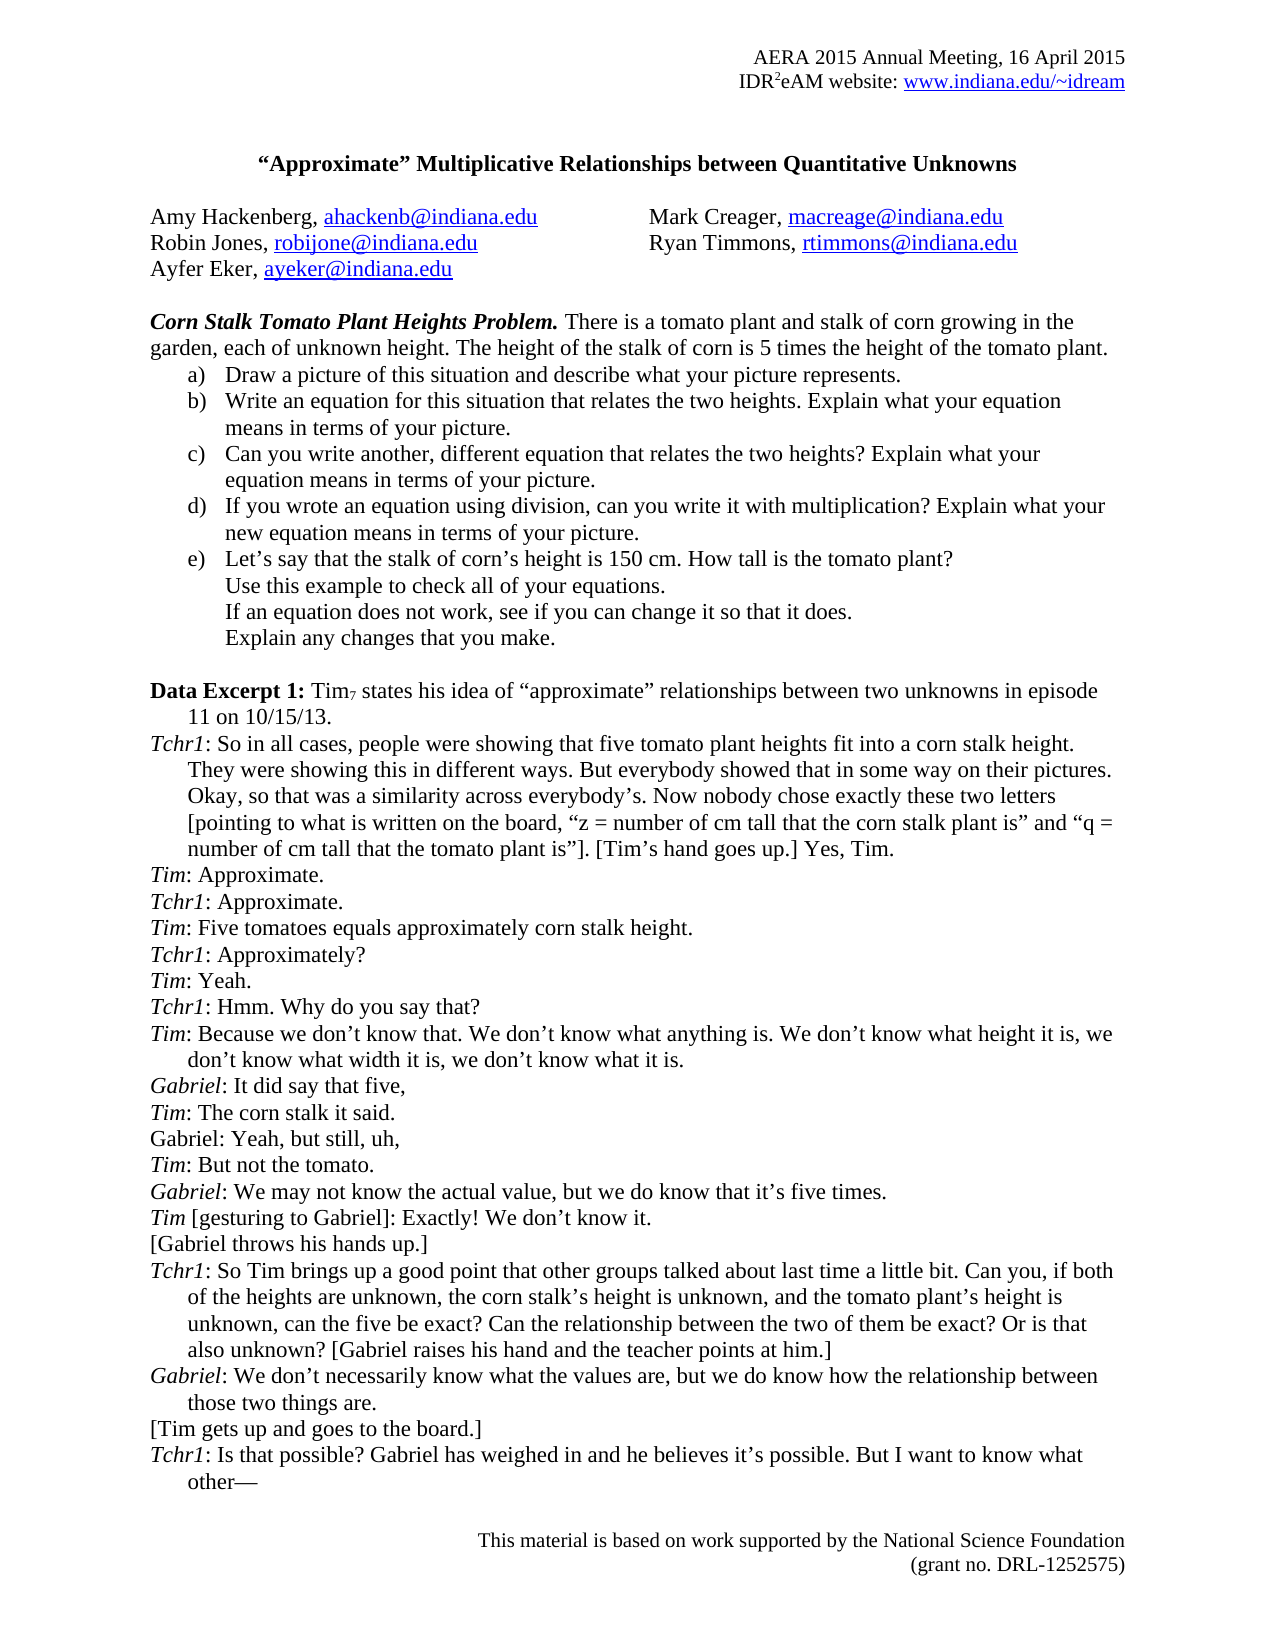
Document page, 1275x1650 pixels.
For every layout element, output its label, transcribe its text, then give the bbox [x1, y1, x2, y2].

text Tim: But not the tomato. [150, 1151, 1125, 1178]
text Tchr1: Approximately? [150, 941, 1125, 967]
text Gabriel: It did say that five, [150, 1072, 1125, 1099]
text Tim [gesturing to Gabriel]: Exactly! We don’t know it. [150, 1204, 1125, 1231]
text [Tim gets up and goes to the board.] [150, 1415, 1125, 1441]
text Tchr1: So Tim brings up a good point that other groups talked about last time a little bit. Can you, if both of the heights are unknown, the corn stalk’s height is unknown, and the tomato plant’s height is unknown, can the five be exact? Can the relationship between the two of them be exact? Or is that also unknown? [Gabriel raises his hand and the teacher points at him.] [150, 1257, 1125, 1362]
text [Gabriel throws his hands up.] [150, 1231, 1125, 1257]
text Tim: Five tomatoes equals approximately corn stalk height. [150, 914, 1125, 941]
text “Approximate” Multiplicative Relationships between Quantitative Unknowns [150, 150, 1125, 176]
text Tim: Yeah. [150, 967, 1125, 993]
text Data Excerpt 1: Tim7 states his idea of “approximate” relationships between two unknowns in episode 11 on 10/15/13. [150, 677, 1125, 730]
list Let’s say that the stalk of corn’s height is 150 cm. How tall is the tomato plant? Use this example to check all of your equations. If an equation does not work, see if you can change it so that it does. Explain any changes that you make. [187, 545, 1125, 651]
list Draw a picture of this situation and describe what your picture represents. [187, 361, 1125, 387]
list Can you write another, different equation that relates the two heights? Explain what your equation means in terms of your picture. [187, 440, 1125, 493]
text Tchr1: So in all cases, people were showing that five tomato plant heights fit into a corn stalk height. They were showing this in different ways. But everybody showed that in some way on their pictures. Okay, so that was a similarity across everybody’s. Now nobody chose exactly these two letters [pointing to what is written on the board, “z = number of cm tall that the corn stalk plant is” and “q = number of cm tall that the tomato plant is”]. [Tim’s hand goes up.] Yes, Tim. [150, 730, 1125, 862]
text Gabriel: We don’t necessarily know what the values are, but we do know how the relationship between those two things are. [150, 1362, 1125, 1415]
table_header Mark Creager, macreage@indiana.edu Ryan Timmons, rtimmons@indiana.edu [638, 203, 1136, 282]
text Tim: Because we don’t know that. We don’t know what anything is. We don’t know what height it is, we don’t know what width it is, we don’t know what it is. [150, 1020, 1125, 1072]
list Write an equation for this situation that relates the two heights. Explain what your equation means in terms of your picture. [187, 387, 1125, 440]
text Tchr1: Approximate. [150, 888, 1125, 914]
text Tchr1: Hmm. Why do you say that? [150, 993, 1125, 1020]
text Gabriel: We may not know the actual value, but we do know that it’s five times. [150, 1178, 1125, 1204]
text Corn Stalk Tomato Plant Heights Problem. There is a tomato plant and stalk of corn growing in the garden, each of unknown height. The height of the stalk of corn is 5 times the height of the tomato plant. [150, 308, 1125, 361]
list If you wrote an equation using division, can you write it with multiplication? Explain what your new equation means in terms of your picture. [187, 493, 1125, 545]
text Tim: The corn stalk it said. [150, 1099, 1125, 1125]
table_header Amy Hackenberg, ahackenb@indiana.edu Robin Jones, robijone@indiana.edu Ayfer Eker, ayeker@indiana.edu [139, 203, 637, 282]
text Gabriel: Yeah, but still, uh, [150, 1125, 1125, 1151]
text Tchr1: Is that possible? Gabriel has weighed in and he believes it’s possible. But I want to know what other— [150, 1441, 1125, 1494]
text Tim: Approximate. [150, 862, 1125, 888]
